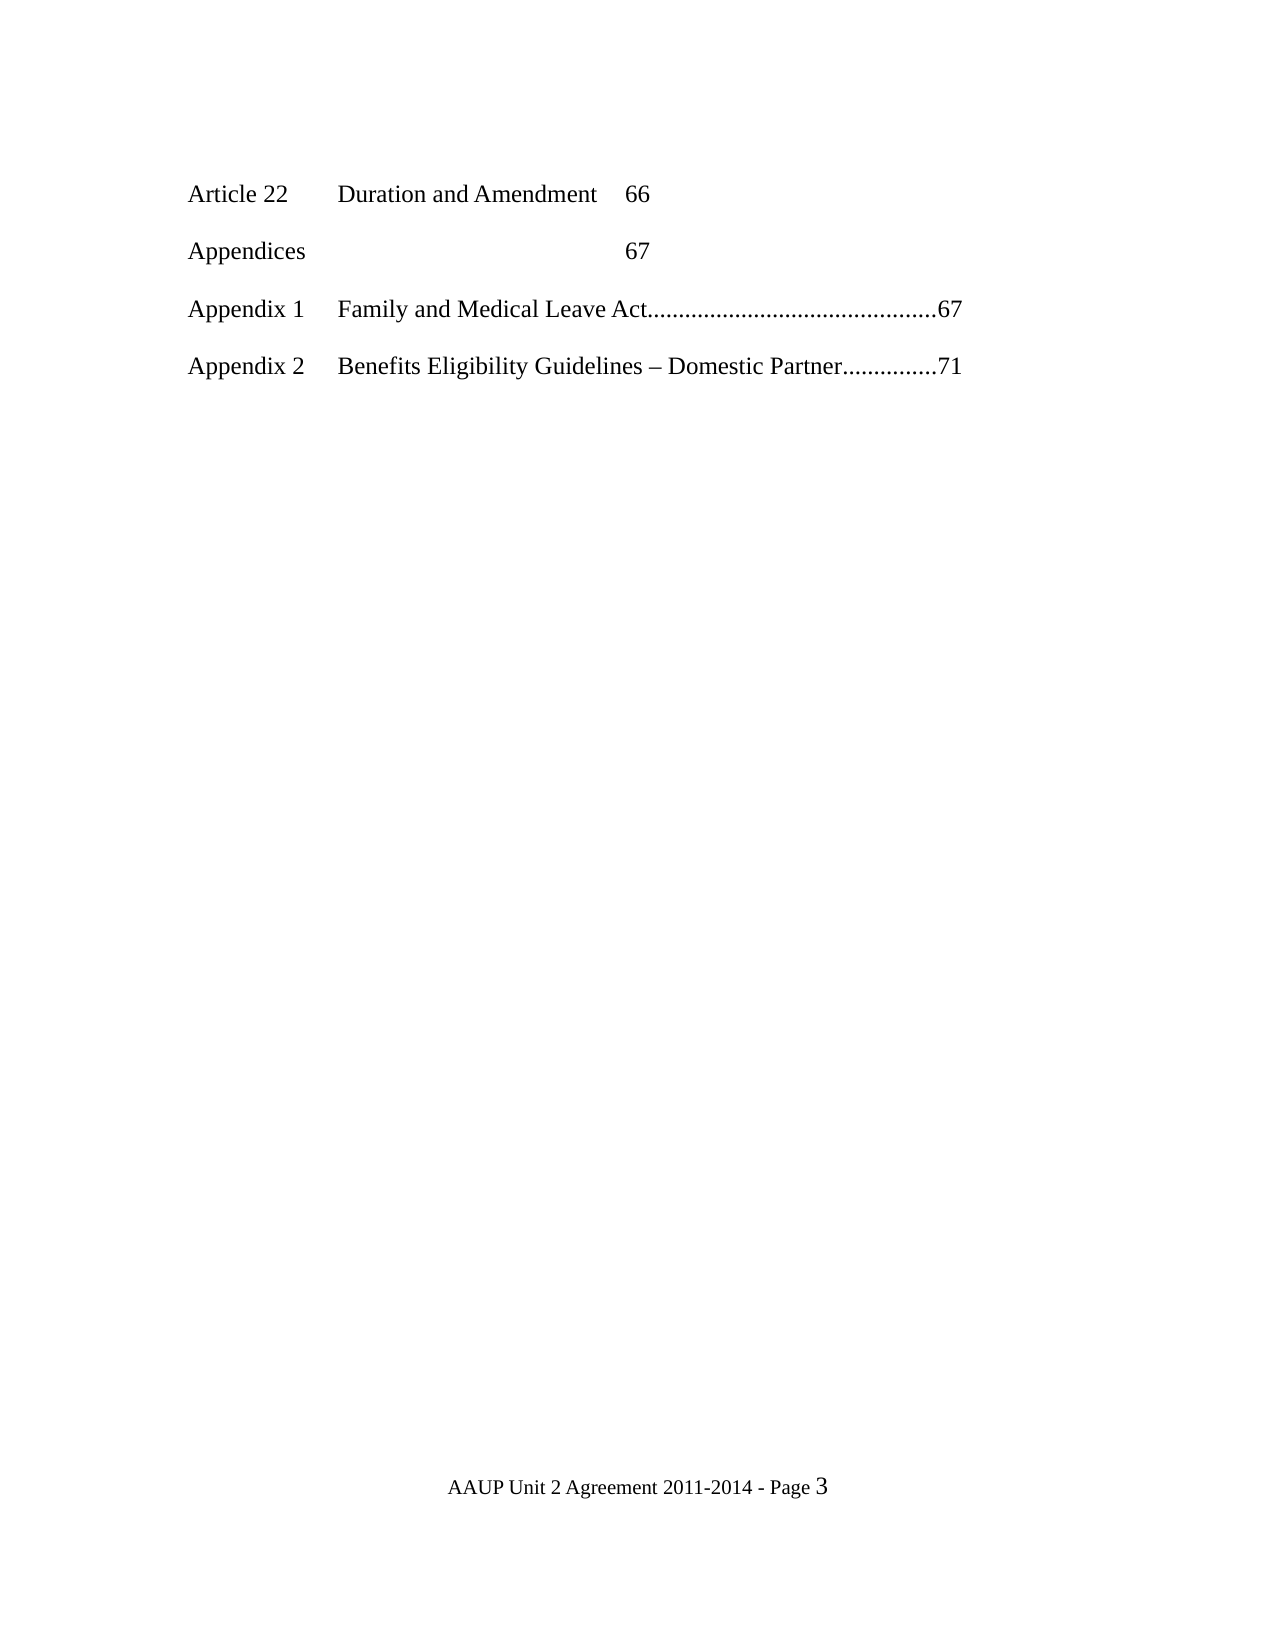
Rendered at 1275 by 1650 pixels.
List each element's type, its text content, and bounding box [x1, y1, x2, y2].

text Appendix 1 Family and Medical Leave Act 67 [187, 294, 1087, 322]
text Article 22 Duration and Amendment 66 [187, 179, 1087, 207]
text Appendices 67 [187, 236, 1087, 265]
text Appendix 2 Benefits Eligibility Guidelines – Domestic Partner 71 [187, 351, 1087, 380]
